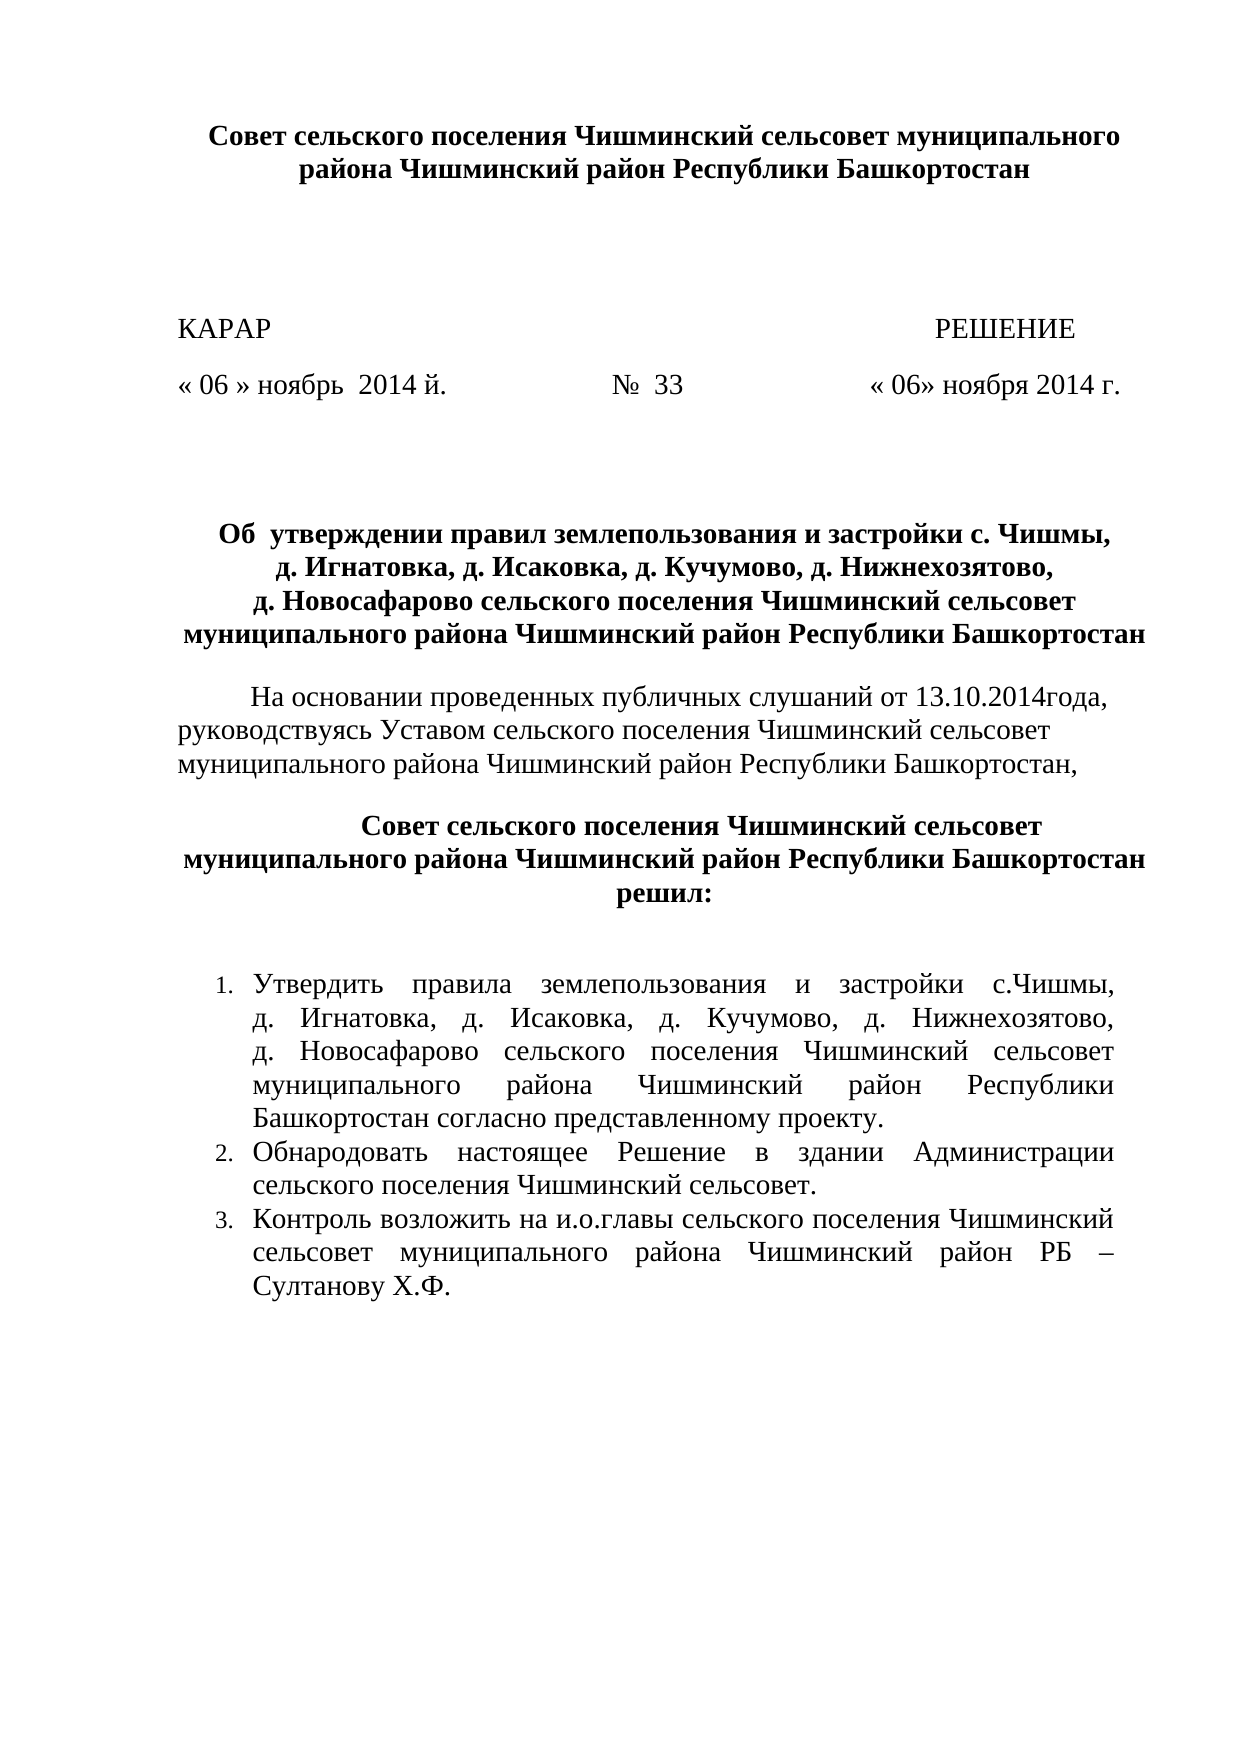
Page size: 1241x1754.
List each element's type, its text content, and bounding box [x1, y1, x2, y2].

text Об утверждении правил землепользования и застройки с. Чишмы, д. Игнатовка, д. Исаковка, д. Кучумово, д. Нижнехозятово, д. Новосафарово сельского поселения Чишминский сельсовет муниципального района Чишминский район Республики Башкортостан [177, 516, 1152, 650]
list Обнародовать настоящее Решение в здании Администрации сельского поселения Чишминский сельсовет. [215, 1134, 1115, 1201]
text « 06 » ноябрь 2014 й. № 33 « 06» ноября . [177, 367, 1152, 401]
text На основании проведенных публичных слушаний от 13.10.2014года, руководствуясь Уставом сельского поселения Чишминский сельсовет муниципального района Чишминский район Республики Башкортостан, [177, 679, 1115, 779]
text Совет сельского поселения Чишминский сельсовет муниципального района Чишминский район Республики Башкортостан [177, 118, 1152, 185]
list Утвердить правила землепользования и застройки с.Чишмы, д. Игнатовка, д. Исаковка, д. Кучумово, д. Нижнехозятово, д. Новосафарово сельского поселения Чишминский сельсовет муниципального района Чишминский район Республики Башкортостан согласно представленному проекту. [215, 966, 1115, 1134]
list Контроль возложить на и.о.главы сельского поселения Чишминский сельсовет муниципального района Чишминский район РБ – Султанову Х.Ф. [215, 1201, 1115, 1302]
text КАРАР РЕШЕНИЕ [177, 319, 1152, 343]
text Совет сельского поселения Чишминский сельсовет муниципального района Чишминский район Республики Башкортостан решил: [177, 808, 1152, 909]
